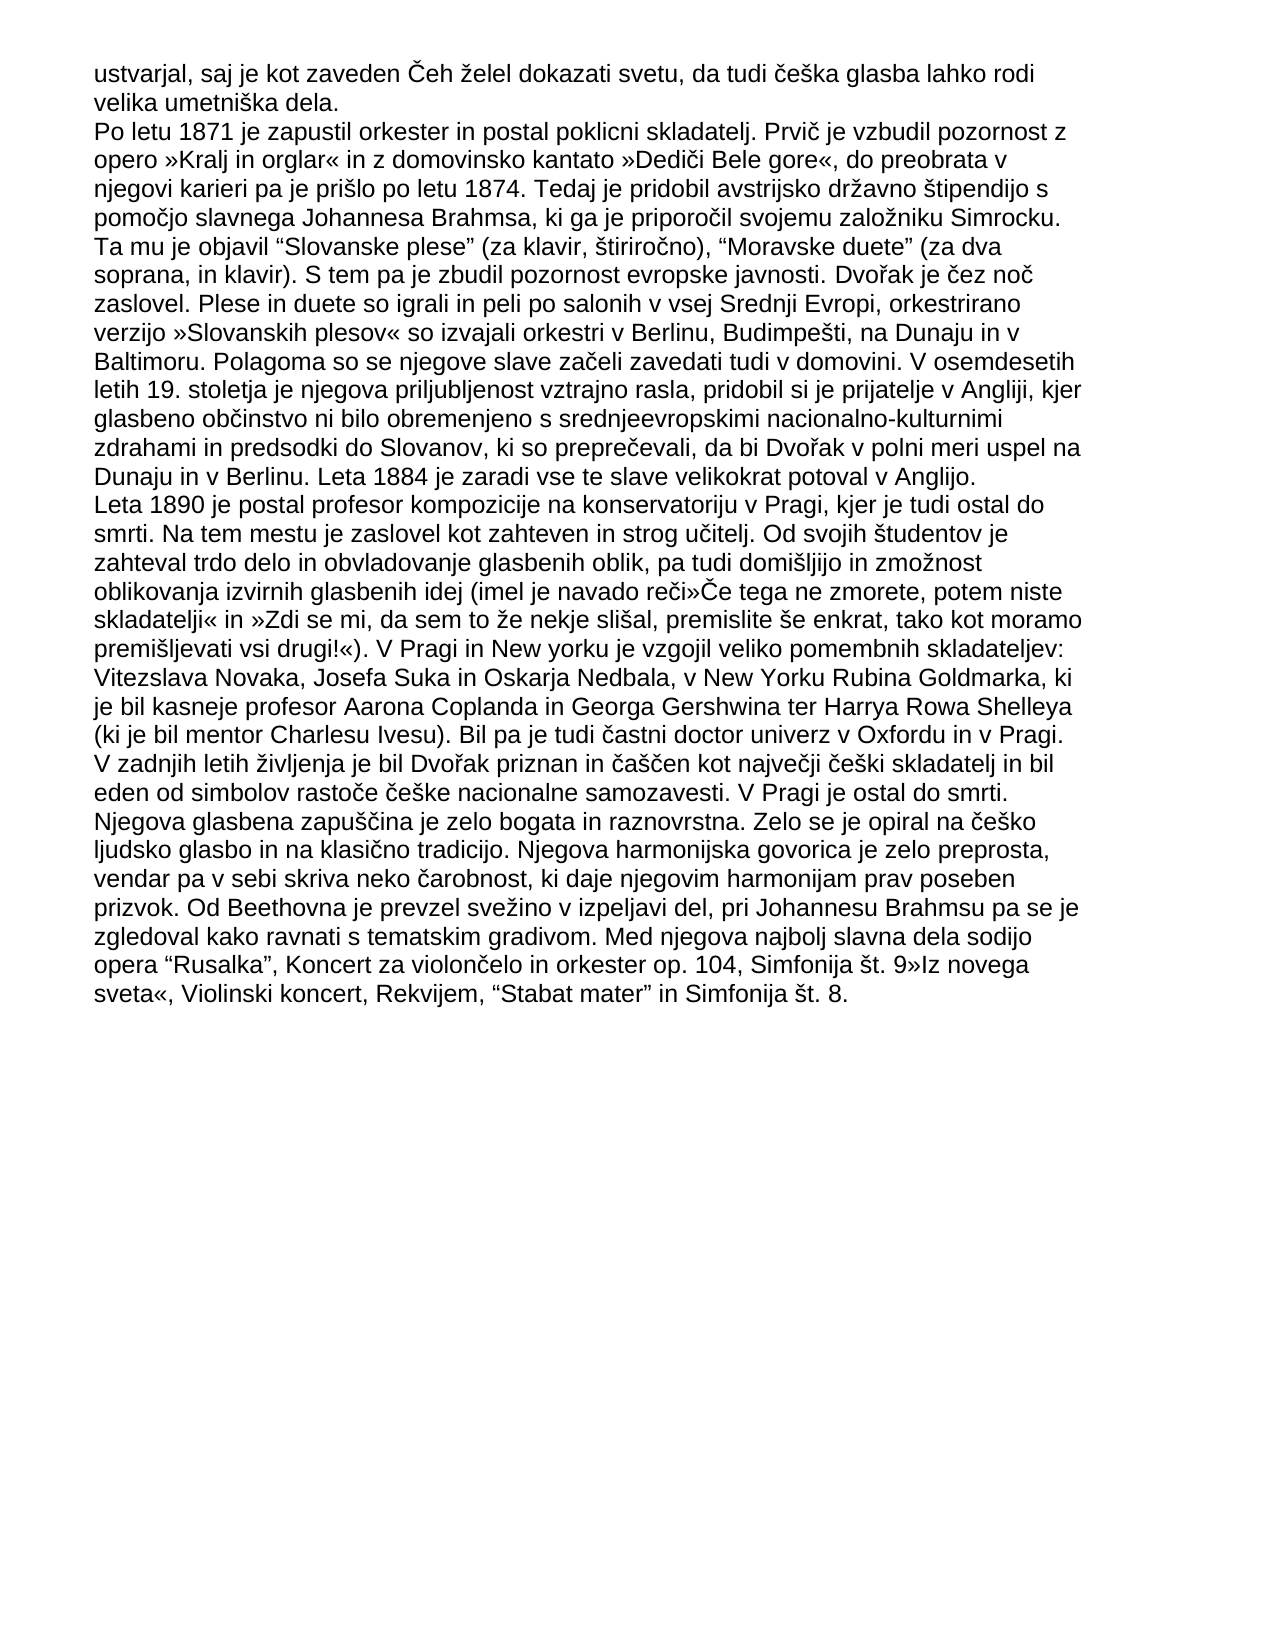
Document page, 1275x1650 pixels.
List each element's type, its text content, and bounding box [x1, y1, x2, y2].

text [94, 59, 1087, 117]
text Po letu 1871 je zapustil orkester in postal poklicni skladatelj. Prvič je vzbudil pozornost z opero »Kralj in orglar« in z domovinsko kantato »Dediči Bele gore«, do preobrata v njegovi karieri pa je prišlo po letu 1874. Tedaj je pridobil avstrijsko državno štipendijo s pomočjo slavnega Johannesa Brahmsa, ki ga je priporočil svojemu založniku Simrocku. Ta mu je objavil “Slovanske plese” (za klavir, štiriročno), “Moravske duete” (za dva soprana, in klavir). S tem pa je zbudil pozornost evropske javnosti. Dvořak je čez noč zaslovel. Plese in duete so igrali in peli po salonih v vsej Srednji Evropi, orkestrirano verzijo »Slovanskih plesov« so izvajali orkestri v Berlinu, Budimpešti, na Dunaju in v Baltimoru. Polagoma so se njegove slave začeli zavedati tudi v domovini. V osemdesetih letih 19. stoletja je njegova priljubljenost vztrajno rasla, pridobil si je prijatelje v Angliji, kjer glasbeno občinstvo ni bilo obremenjeno s srednjeevropskimi nacionalno-kulturnimi zdrahami in predsodki do Slovanov, ki so preprečevali, da bi Dvořak v polni meri uspel na Dunaju in v Berlinu. Leta 1884 je zaradi vse te slave velikokrat potoval v Anglijo. [94, 117, 1087, 490]
text Leta 1890 je postal profesor kompozicije na konservatoriju v Pragi, kjer je tudi ostal do smrti. Na tem mestu je zaslovel kot zahteven in strog učitelj. Od svojih študentov je zahteval trdo delo in obvladovanje glasbenih oblik, pa tudi domišljijo in zmožnost oblikovanja izvirnih glasbenih idej (imel je navado reči»Če tega ne zmorete, potem niste skladatelji« in »Zdi se mi, da sem to že nekje slišal, premislite še enkrat, tako kot moramo premišljevati vsi drugi!«). V Pragi in New yorku je vzgojil veliko pomembnih skladateljev: Vitezslava Novaka, Josefa Suka in Oskarja Nedbala, v New Yorku Rubina Goldmarka, ki je bil kasneje profesor Aarona Coplanda in Georga Gershwina ter Harrya Rowa Shelleya (ki je bil mentor Charlesu Ivesu). Bil pa je tudi častni doctor univerz v Oxfordu in v Pragi. V zadnjih letih življenja je bil Dvořak priznan in čaščen kot največji češki skladatelj in bil eden od simbolov rastoče češke nacionalne samozavesti. V Pragi je ostal do smrti. Njegova glasbena zapuščina je zelo bogata in raznovrstna. Zelo se je opiral na češko ljudsko glasbo in na klasično tradicijo. Njegova harmonijska govorica je zelo preprosta, vendar pa v sebi skriva neko čarobnost, ki daje njegovim harmonijam prav poseben prizvok. Od Beethovna je prevzel svežino v izpeljavi del, pri Johannesu Brahmsu pa se je zgledoval kako ravnati s tematskim gradivom. Med njegova najbolj slavna dela sodijo opera “Rusalka”, Koncert za violončelo in orkester op. 104, Simfonija št. 9»Iz novega sveta«, Violinski koncert, Rekvijem, “Stabat mater” in Simfonija št. 8. [94, 490, 1087, 1008]
